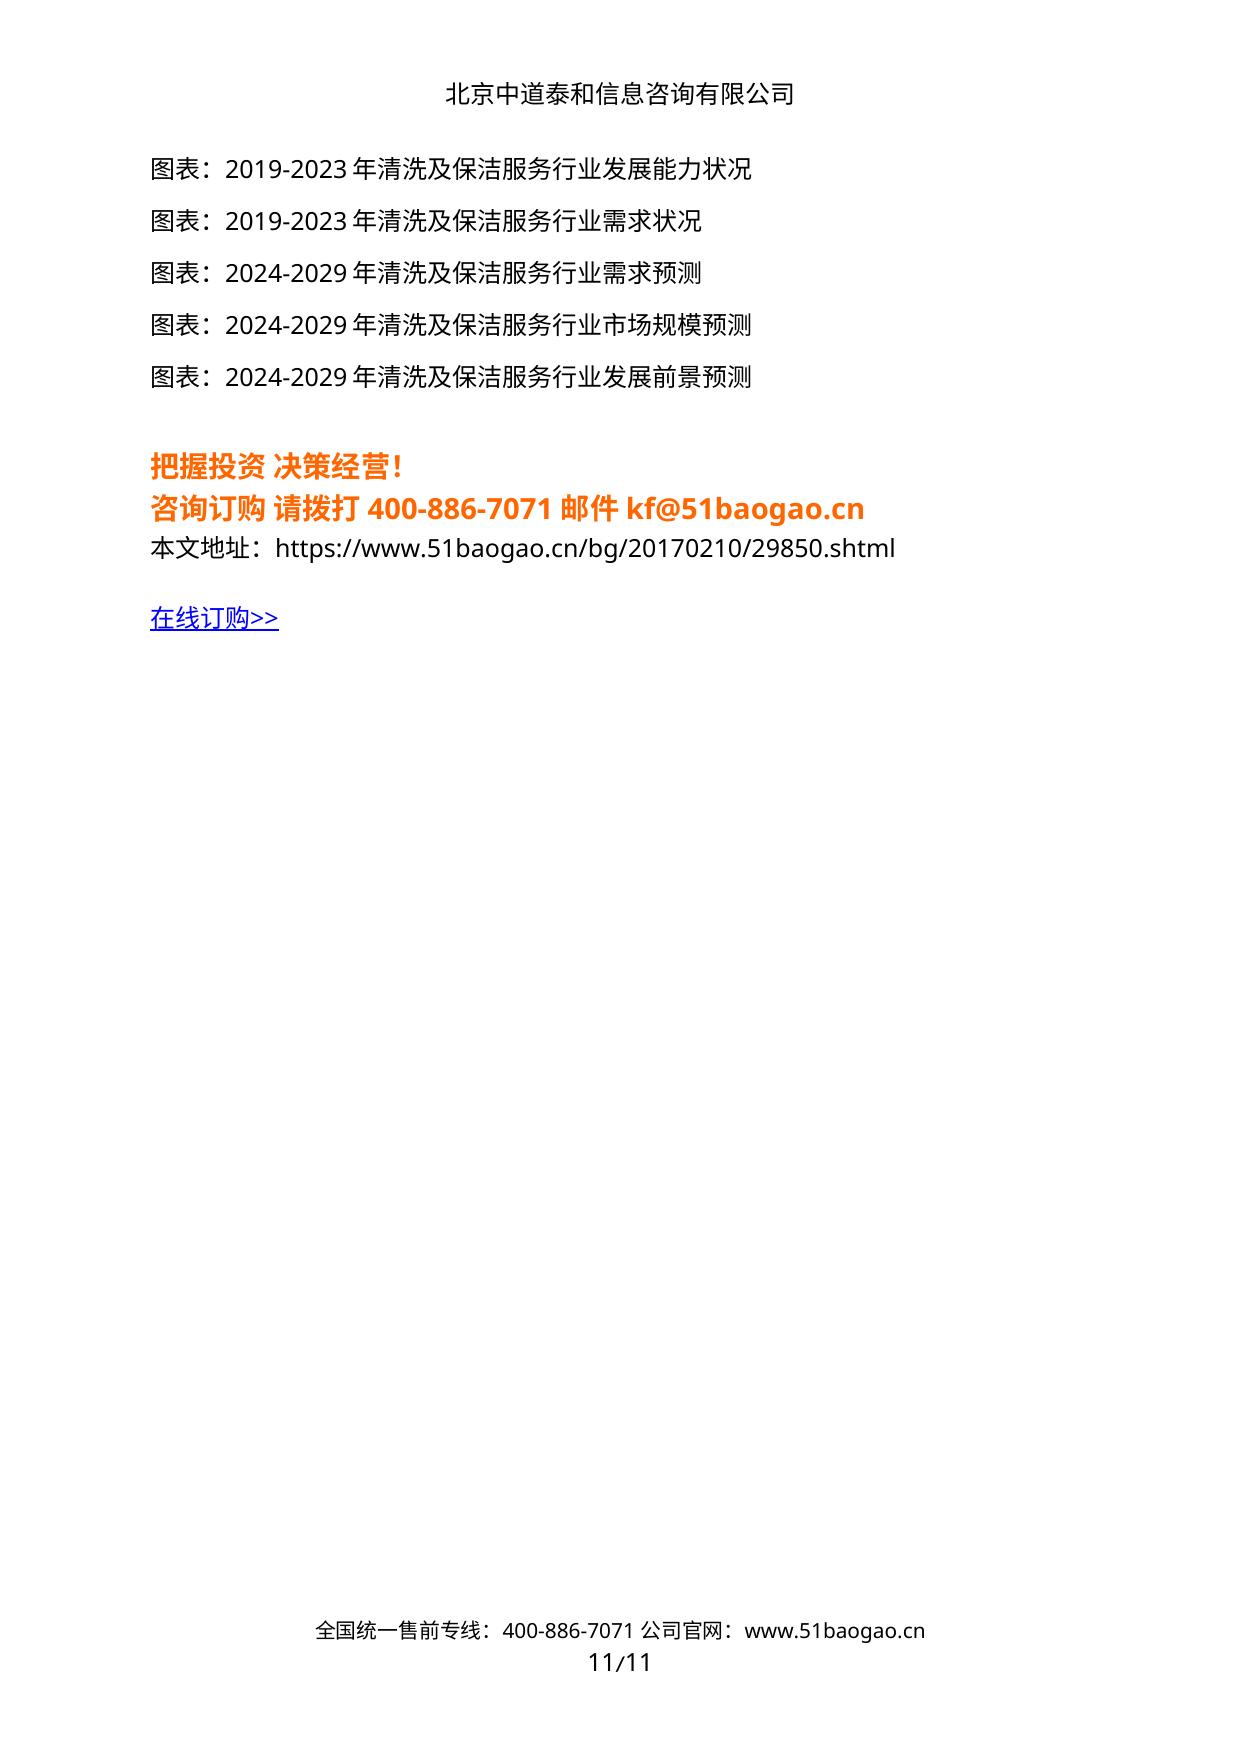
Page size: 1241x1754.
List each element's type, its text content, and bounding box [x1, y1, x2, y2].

text 把握投资 决策经营！咨询订购 请拨打 400-886-7071 邮件 kf@51baogao.cn本文地址：https://www.51baogao.cn/bg/20170210/29850.shtml [150, 409, 1090, 564]
text 图表：2019-2023年清洗及保洁服务行业发展能力状况 [150, 150, 1090, 186]
text 图表：2024-2029年清洗及保洁服务行业需求预测 [150, 254, 1090, 290]
text 图表：2019-2023年清洗及保洁服务行业需求状况 [150, 202, 1090, 238]
text 图表：2024-2029年清洗及保洁服务行业发展前景预测 [150, 357, 1090, 394]
text 图表：2024-2029年清洗及保洁服务行业市场规模预测 [150, 306, 1090, 342]
text 在线订购>> [150, 564, 1090, 635]
